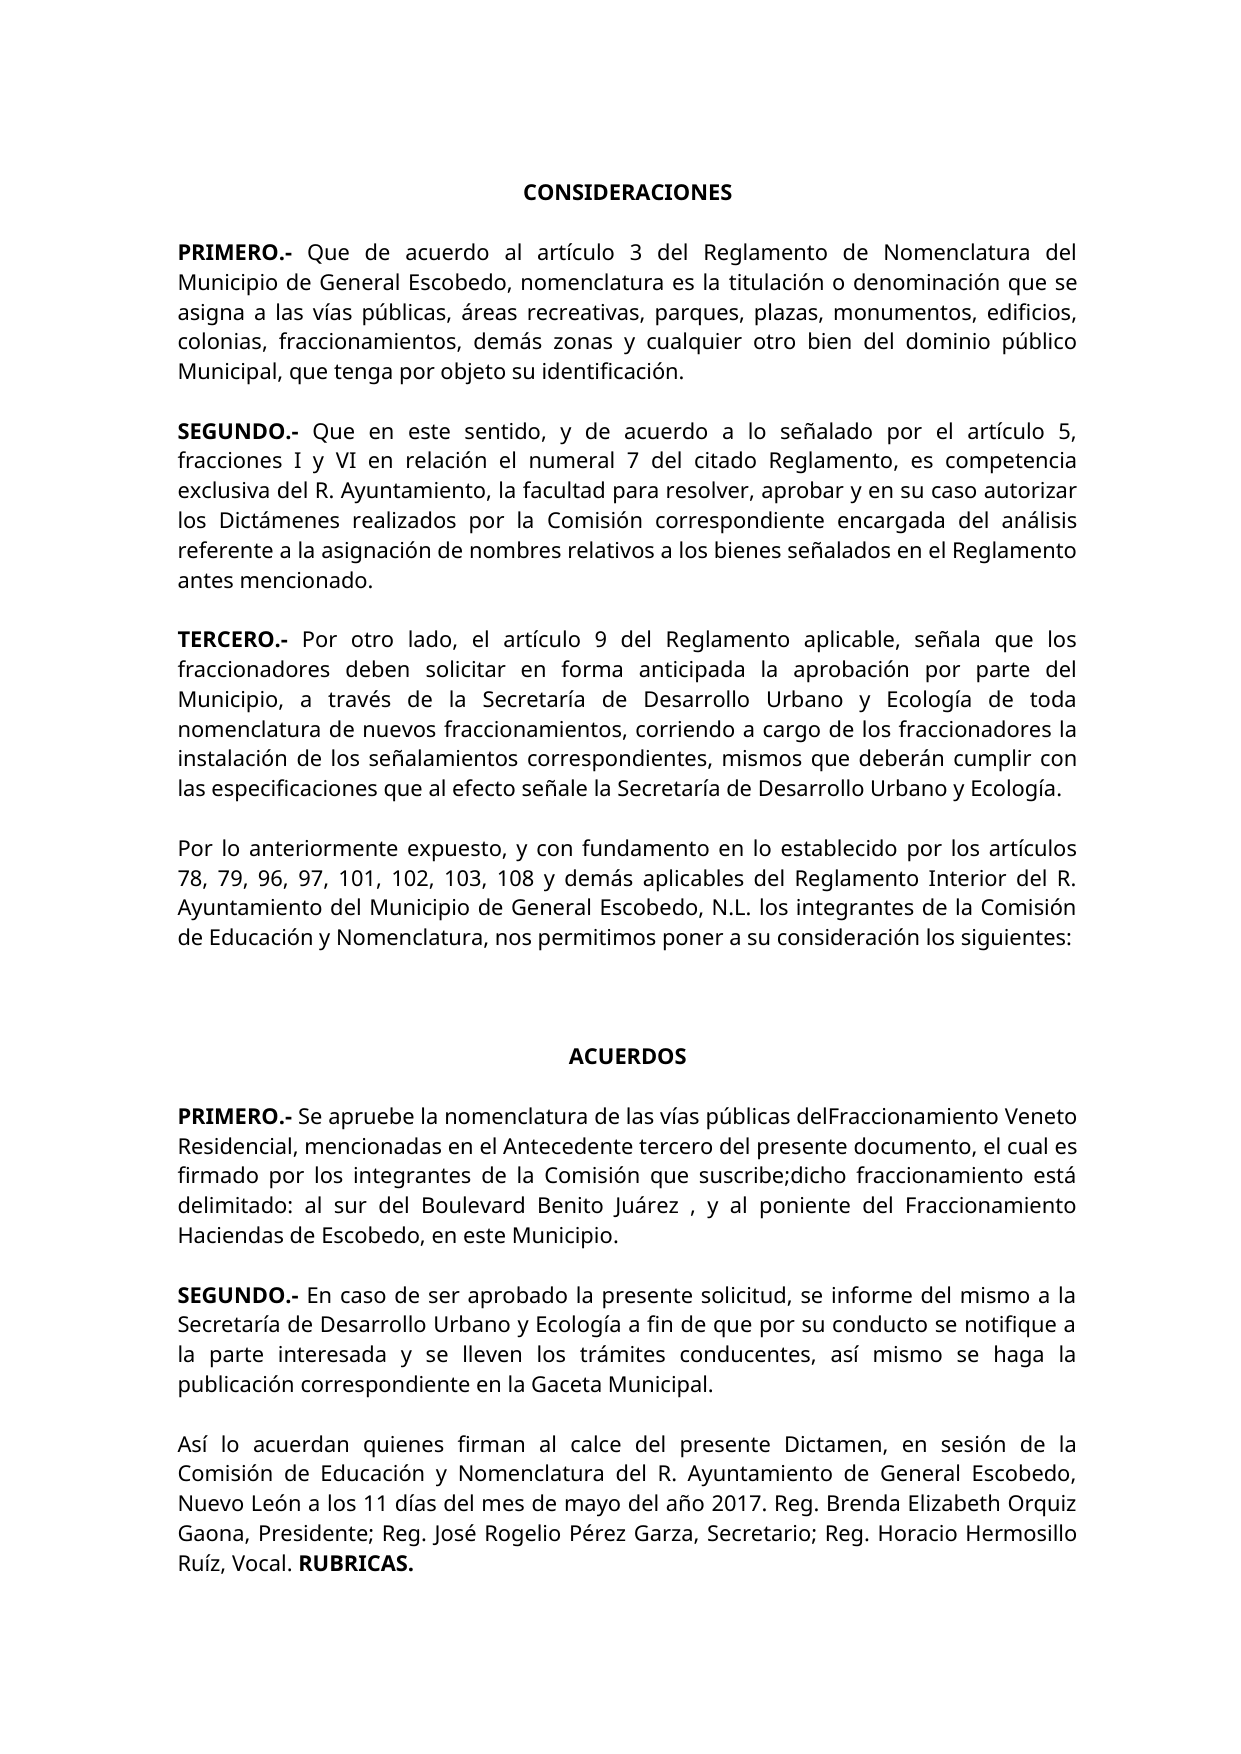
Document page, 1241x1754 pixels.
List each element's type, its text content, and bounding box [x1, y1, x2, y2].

text TERCERO.- Por otro lado, el artículo 9 del Reglamento aplicable, señala que los fraccionadores deben solicitar en forma anticipada la aprobación por parte del Municipio, a través de la Secretaría de Desarrollo Urbano y Ecología de toda nomenclatura de nuevos fraccionamientos, corriendo a cargo de los fraccionadores la instalación de los señalamientos correspondientes, mismos que deberán cumplir con las especificaciones que al efecto señale la Secretaría de Desarrollo Urbano y Ecología. [177, 624, 1078, 803]
text SEGUNDO.- Que en este sentido, y de acuerdo a lo señalado por el artículo 5, fracciones I y VI en relación el numeral 7 del citado Reglamento, es competencia exclusiva del R. Ayuntamiento, la facultad para resolver, aprobar y en su caso autorizar los Dictámenes realizados por la Comisión correspondiente encargada del análisis referente a la asignación de nombres relativos a los bienes señalados en el Reglamento antes mencionado. [177, 416, 1078, 594]
text ACUERDOS [177, 1041, 1078, 1071]
text CONSIDERACIONES [177, 177, 1078, 207]
text PRIMERO.- Que de acuerdo al artículo 3 del Reglamento de Nomenclatura del Municipio de General Escobedo, nomenclatura es la titulación o denominación que se asigna a las vías públicas, áreas recreativas, parques, plazas, monumentos, edificios, colonias, fraccionamientos, demás zonas y cualquier otro bien del dominio público Municipal, que tenga por objeto su identificación. [177, 237, 1078, 386]
text PRIMERO.- Se apruebe la nomenclatura de las vías públicas delFraccionamiento Veneto Residencial, mencionadas en el Antecedente tercero del presente documento, el cual es firmado por los integrantes de la Comisión que suscribe;dicho fraccionamiento está delimitado: al sur del Boulevard Benito Juárez , y al poniente del Fraccionamiento Haciendas de Escobedo, en este Municipio. [177, 1101, 1078, 1250]
text Por lo anteriormente expuesto, y con fundamento en lo establecido por los artículos 78, 79, 96, 97, 101, 102, 103, 108 y demás aplicables del Reglamento Interior del R. Ayuntamiento del Municipio de General Escobedo, N.L. los integrantes de la Comisión de Educación y Nomenclatura, nos permitimos poner a su consideración los siguientes: [177, 833, 1078, 952]
text Así lo acuerdan quienes firman al calce del presente Dictamen, en sesión de la Comisión de Educación y Nomenclatura del R. Ayuntamiento de General Escobedo, Nuevo León a los 11 días del mes de mayo del año 2017. Reg. Brenda Elizabeth Orquiz Gaona, Presidente; Reg. José Rogelio Pérez Garza, Secretario; Reg. Horacio Hermosillo Ruíz, Vocal. RUBRICAS. [177, 1429, 1078, 1578]
text SEGUNDO.- En caso de ser aprobado la presente solicitud, se informe del mismo a la Secretaría de Desarrollo Urbano y Ecología a fin de que por su conducto se notifique a la parte interesada y se lleven los trámites conducentes, así mismo se haga la publicación correspondiente en la Gaceta Municipal. [177, 1280, 1078, 1399]
